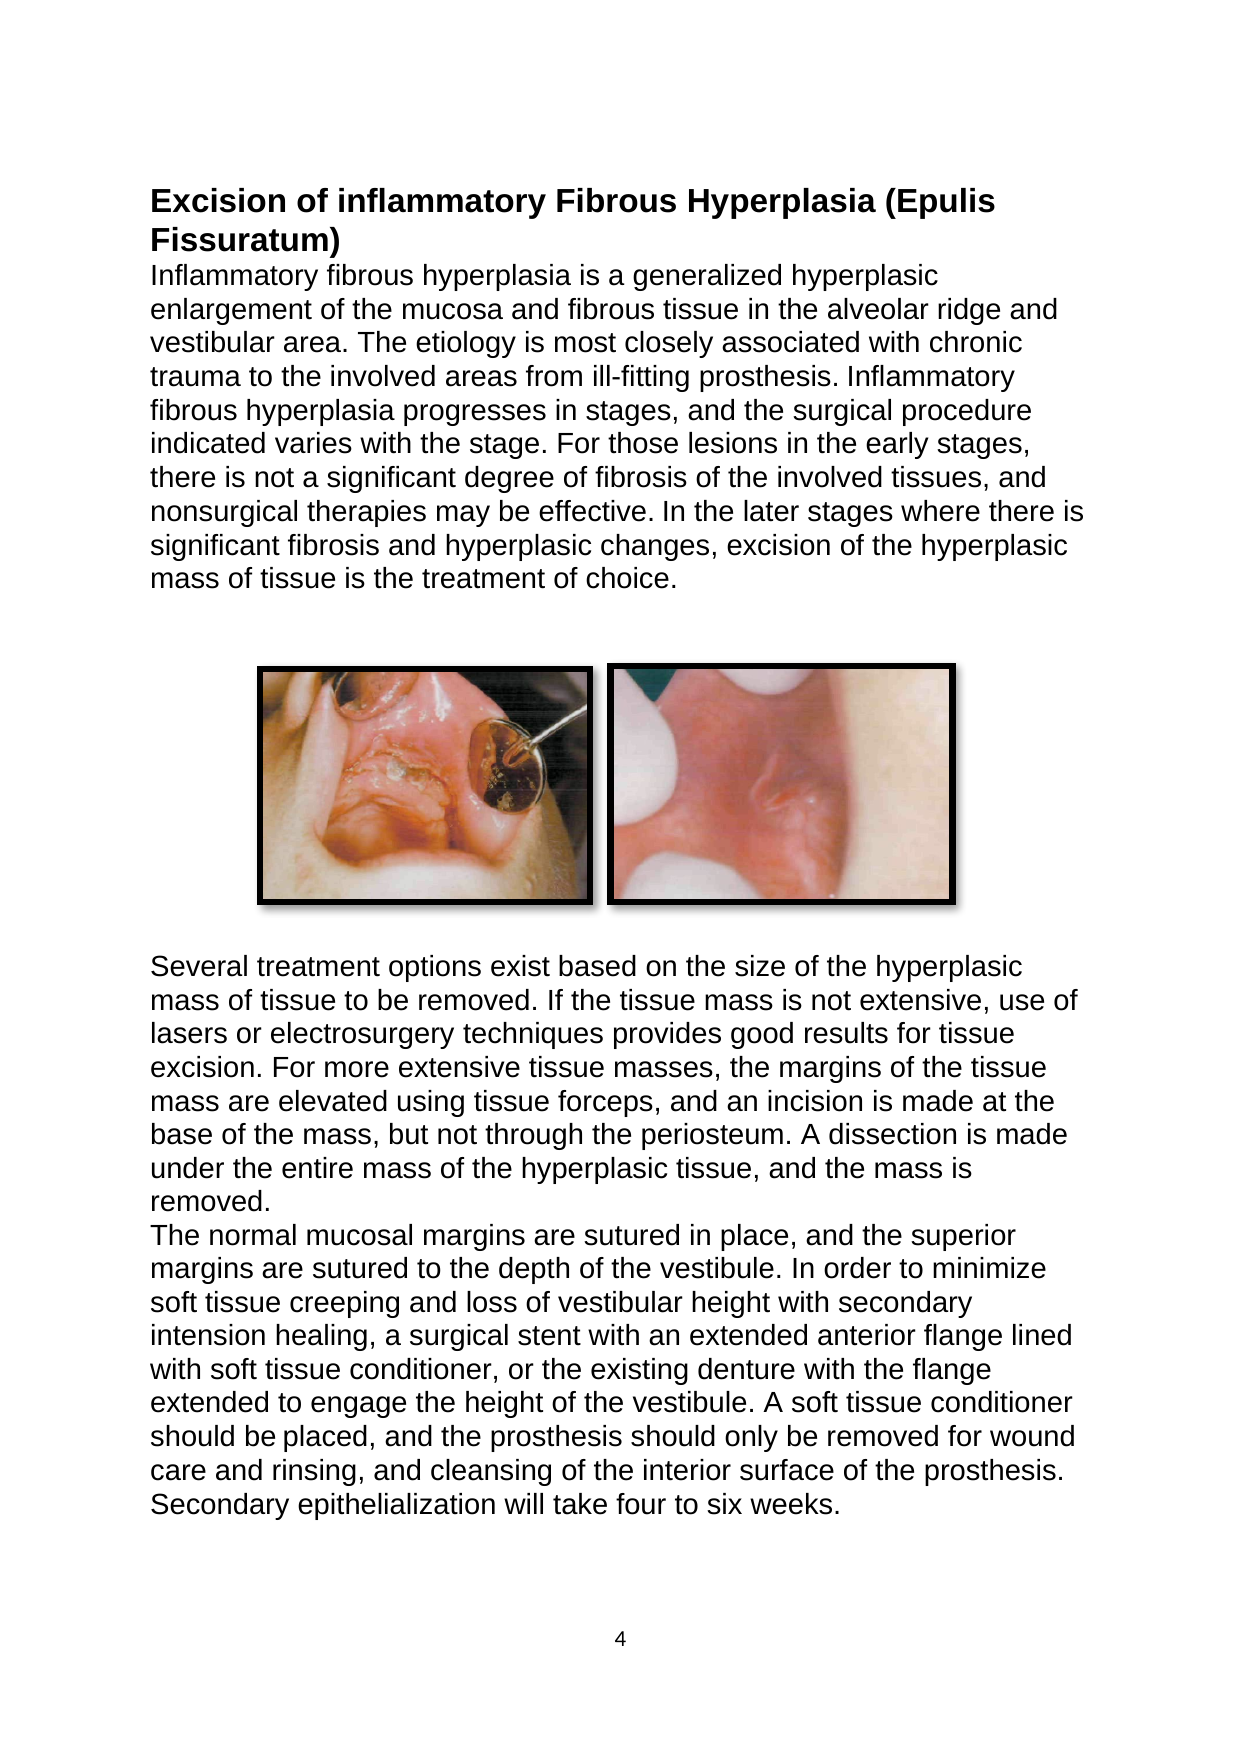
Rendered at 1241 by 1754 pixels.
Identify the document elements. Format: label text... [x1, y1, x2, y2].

text Inflammatory fibrous hyperplasia is a generalized hyperplasic enlargement of the mucosa and fibrous tissue in the alveolar ridge and vestibular area. The etiology is most closely associated with chronic trauma to the involved areas from ill-fitting prosthesis. Inflammatory fibrous hyperplasia progresses in stages, and the surgical procedure indicated varies with the stage. For those lesions in the early stages, there is not a significant degree of fibrosis of the involved tissues, and nonsurgical therapies may be effective. In the later stages where there is significant fibrosis and hyperplasic changes, excision of the hyperplasic mass of tissue is the treatment of choice. [150, 258, 1090, 595]
text Several treatment options exist based on the size of the hyperplasic mass of tissue to be removed. If the tissue mass is not extensive, use of lasers or electrosurgery techniques provides good results for tissue excision. For more extensive tissue masses, the margins of the tissue mass are elevated using tissue forceps, and an incision is made at the base of the mass, but not through the periosteum. A dissection is made under the entire mass of the hyperplasic tissue, and the mass is removed. [150, 949, 1090, 1218]
picture [614, 669, 949, 899]
text Excision of inflammatory Fibrous Hyperplasia (Epulis Fissuratum) [150, 181, 1090, 258]
picture [263, 672, 587, 899]
text The normal mucosal margins are sutured in place, and the superior margins are sutured to the depth of the vestibule. In order to minimize soft tissue creeping and loss of vestibular height with secondary intension healing, a surgical stent with an extended anterior flange lined with soft tissue conditioner, or the existing denture with the flange extended to engage the height of the vestibule. A soft tissue conditioner should be placed, and the prosthesis should only be removed for wound care and rinsing, and cleansing of the interior surface of the prosthesis. Secondary epithelialization will take four to six weeks. [150, 1218, 1090, 1520]
